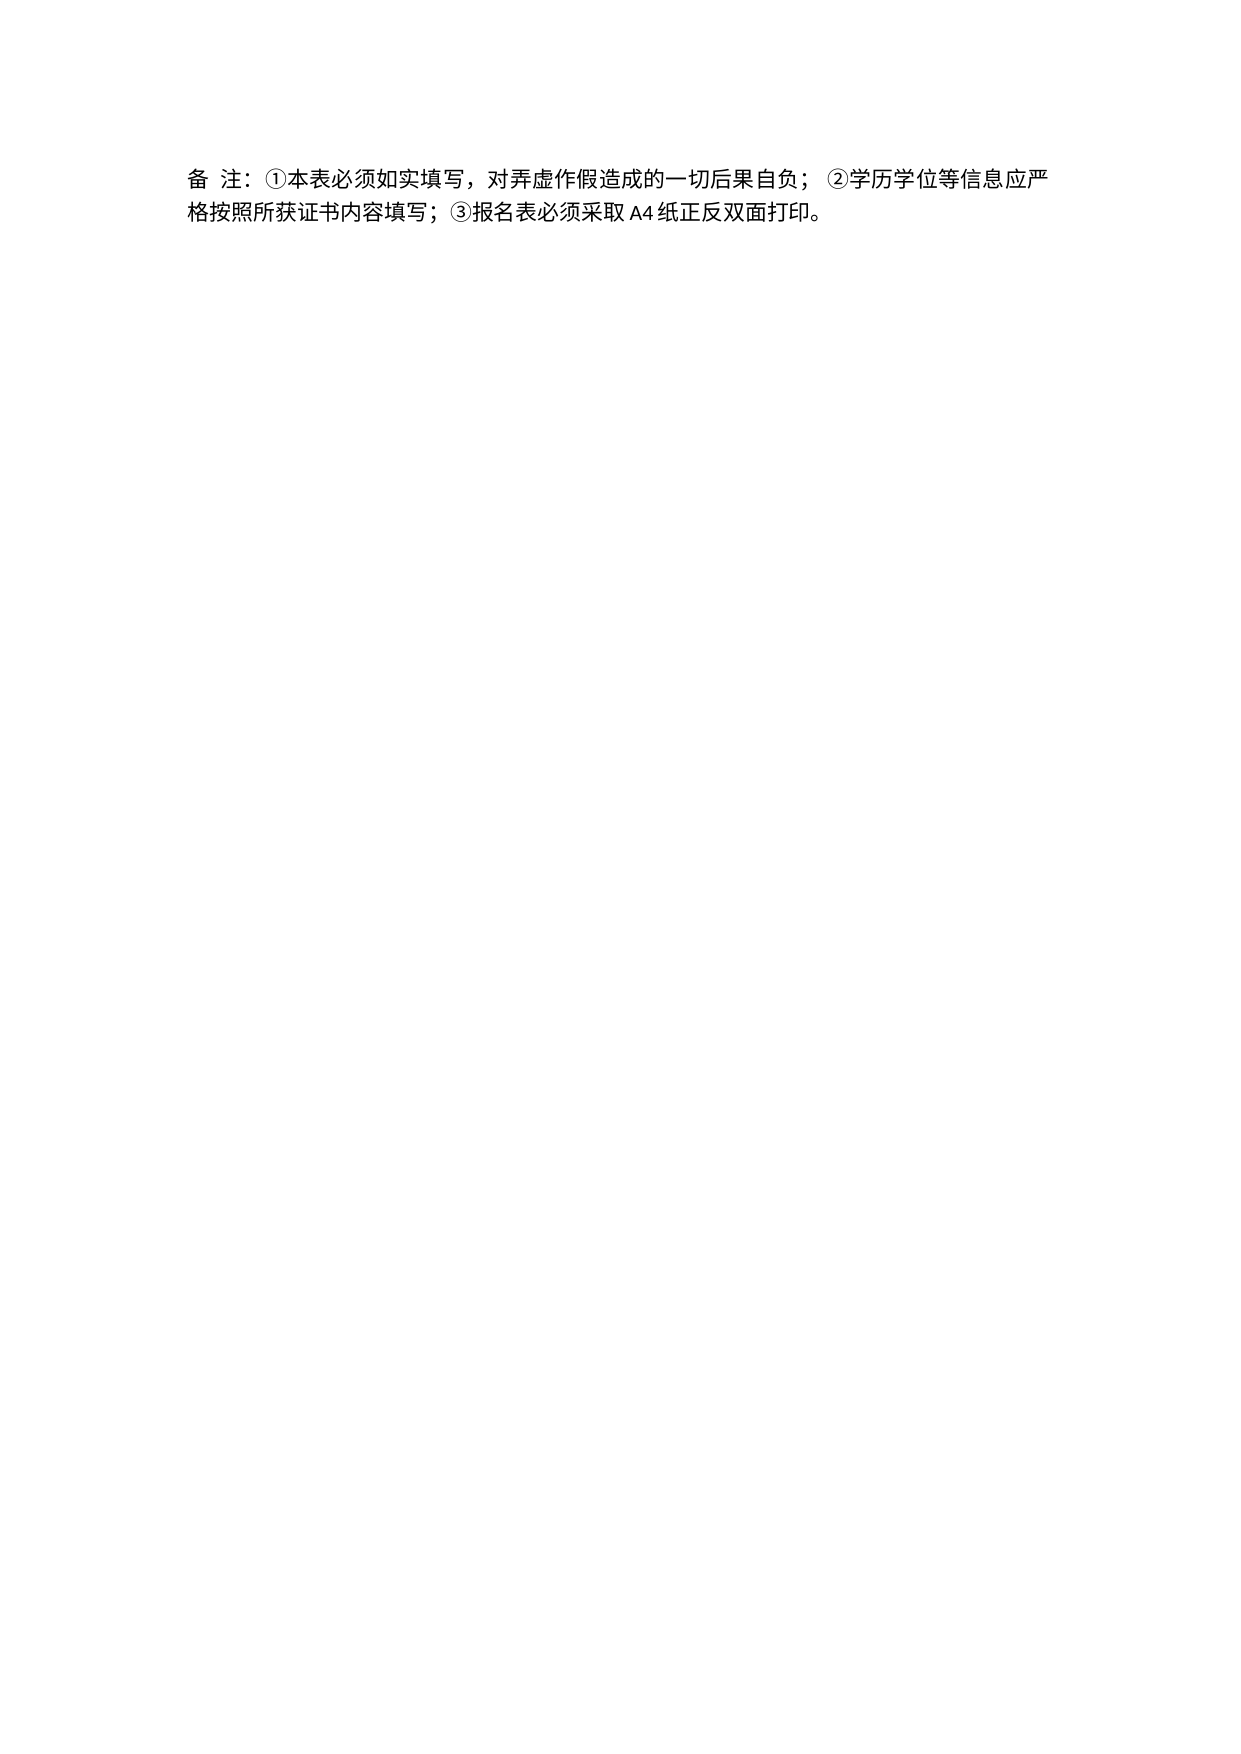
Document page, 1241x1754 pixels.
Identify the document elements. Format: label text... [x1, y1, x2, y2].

text 备 注：①本表必须如实填写，对弄虚作假造成的一切后果自负； ②学历学位等信息应严格按照所获证书内容填写；③报名表必须采取A4纸正反双面打印。 [187, 162, 1053, 227]
